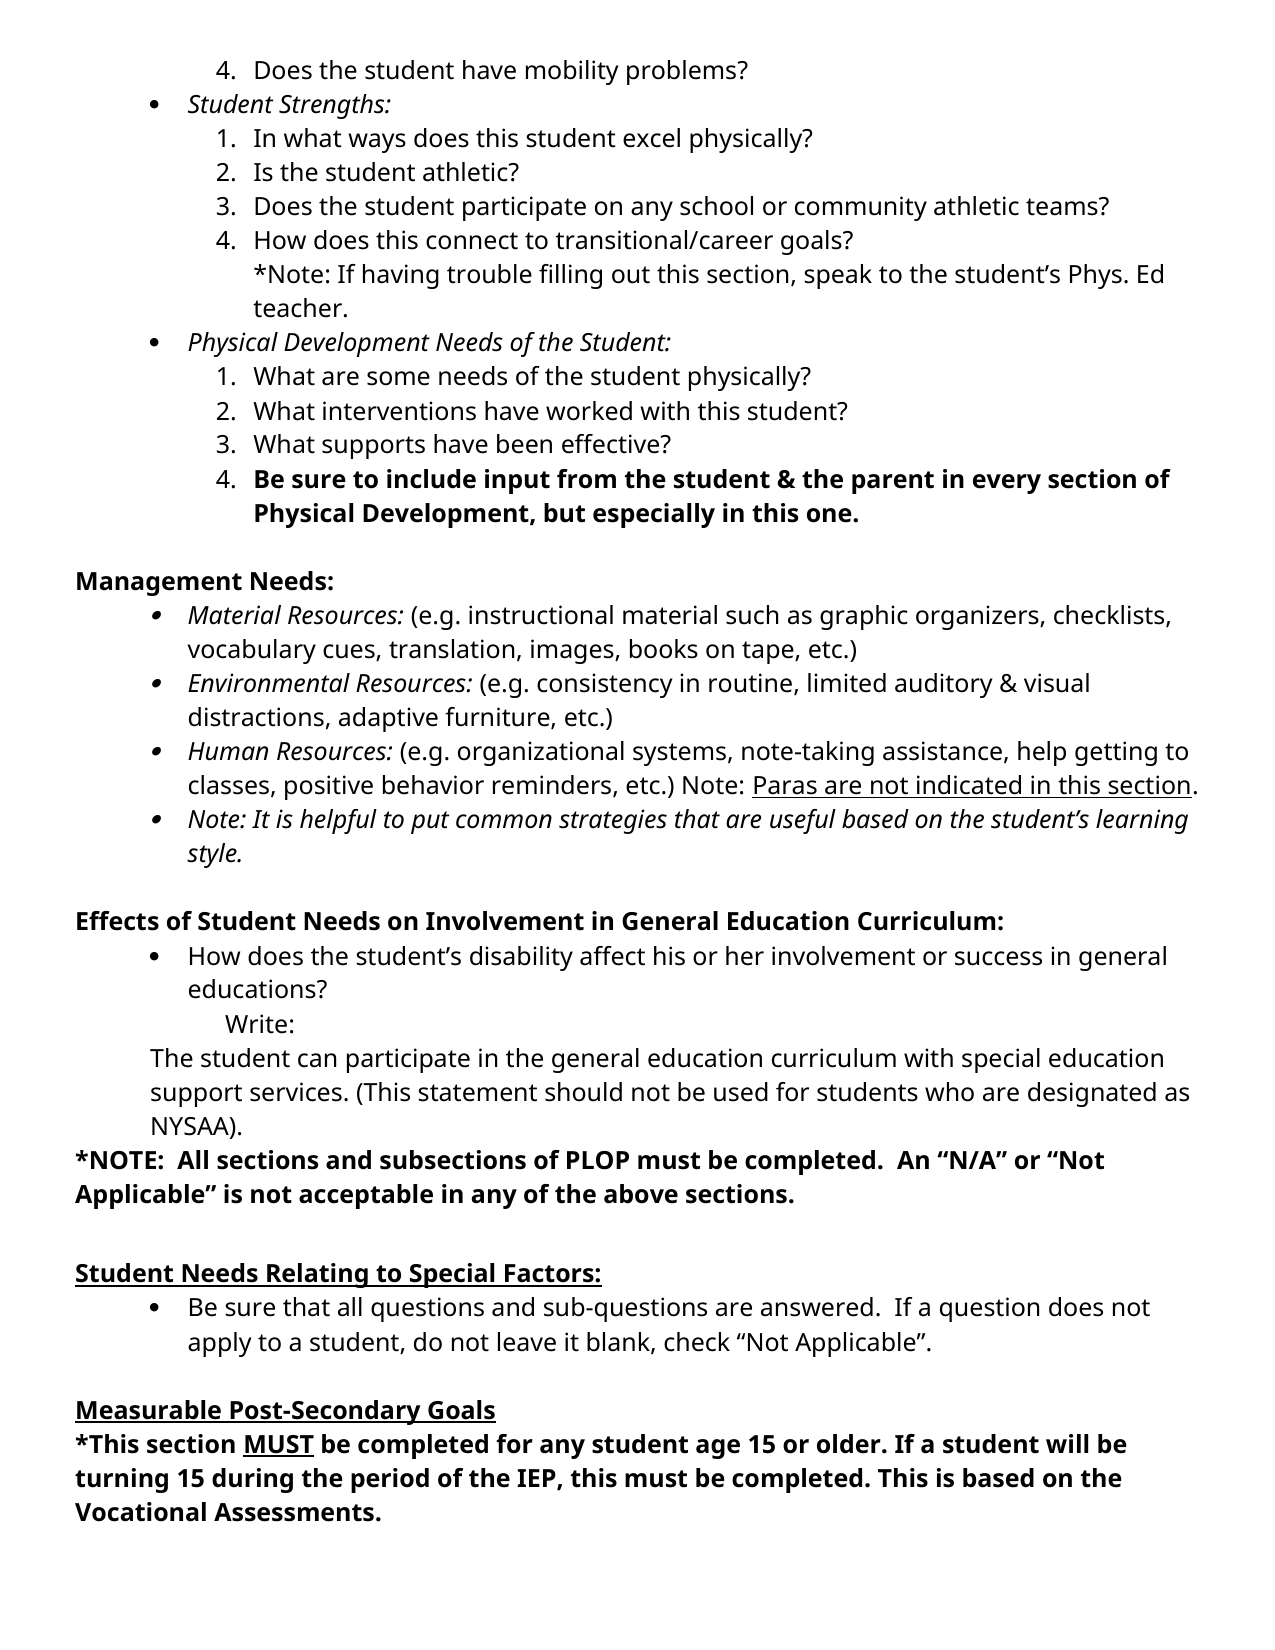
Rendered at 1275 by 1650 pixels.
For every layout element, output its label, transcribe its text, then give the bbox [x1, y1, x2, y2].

list Material Resources: (e.g. instructional material such as graphic organizers, checklists, vocabulary cues, translation, images, books on tape, etc.) [150, 597, 1200, 666]
list Is the student athletic? [216, 155, 1200, 189]
text Effects of Student Needs on Involvement in General Education Curriculum: [75, 904, 1200, 938]
list How does the student’s disability affect his or her involvement or success in general educations? [150, 938, 1200, 1006]
list What supports have been effective? [216, 427, 1200, 461]
text Management Needs: [75, 563, 1200, 597]
list Student Strengths: [150, 87, 1200, 121]
text Measurable Post-Secondary Goals [75, 1392, 1200, 1426]
text *This section MUST be completed for any student age 15 or older. If a student will be turning 15 during the period of the IEP, this must be completed. This is based on the Vocational Assessments. [75, 1426, 1200, 1528]
list Be sure to include input from the student & the parent in every section of Physical Development, but especially in this one. [216, 461, 1200, 529]
list How does this connect to transitional/career goals? [216, 223, 1200, 257]
text *NOTE: All sections and subsections of PLOP must be completed. An “N/A” or “Not Applicable” is not acceptable in any of the above sections. [75, 1142, 1200, 1211]
list Note: It is helpful to put common strategies that are useful based on the student’s learning style. [150, 802, 1200, 870]
list In what ways does this student excel physically? [216, 121, 1200, 155]
list What interventions have worked with this student? [216, 393, 1200, 427]
list Be sure that all questions and sub-questions are answered. If a question does not apply to a student, do not leave it blank, check “Not Applicable”. [150, 1290, 1200, 1358]
list *Note: If having trouble filling out this section, speak to the student’s Phys. Ed teacher. [253, 257, 1200, 325]
list Does the student have mobility problems? [216, 52, 1200, 87]
text The student can participate in the general education curriculum with special education support services. (This statement should not be used for students who are designated as NYSAA). [150, 1040, 1200, 1142]
list What are some needs of the student physically? [216, 359, 1200, 393]
list Physical Development Needs of the Student: [150, 325, 1200, 359]
list Human Resources: (e.g. organizational systems, note-taking assistance, help getting to classes, positive behavior reminders, etc.) Note: Paras are not indicated in this section. [150, 734, 1200, 802]
list Environmental Resources: (e.g. consistency in routine, limited auditory & visual distractions, adaptive furniture, etc.) [150, 666, 1200, 734]
list Write: [225, 1006, 1200, 1040]
list Does the student participate on any school or community athletic teams? [216, 189, 1200, 223]
text Student Needs Relating to Special Factors: [75, 1256, 1200, 1290]
